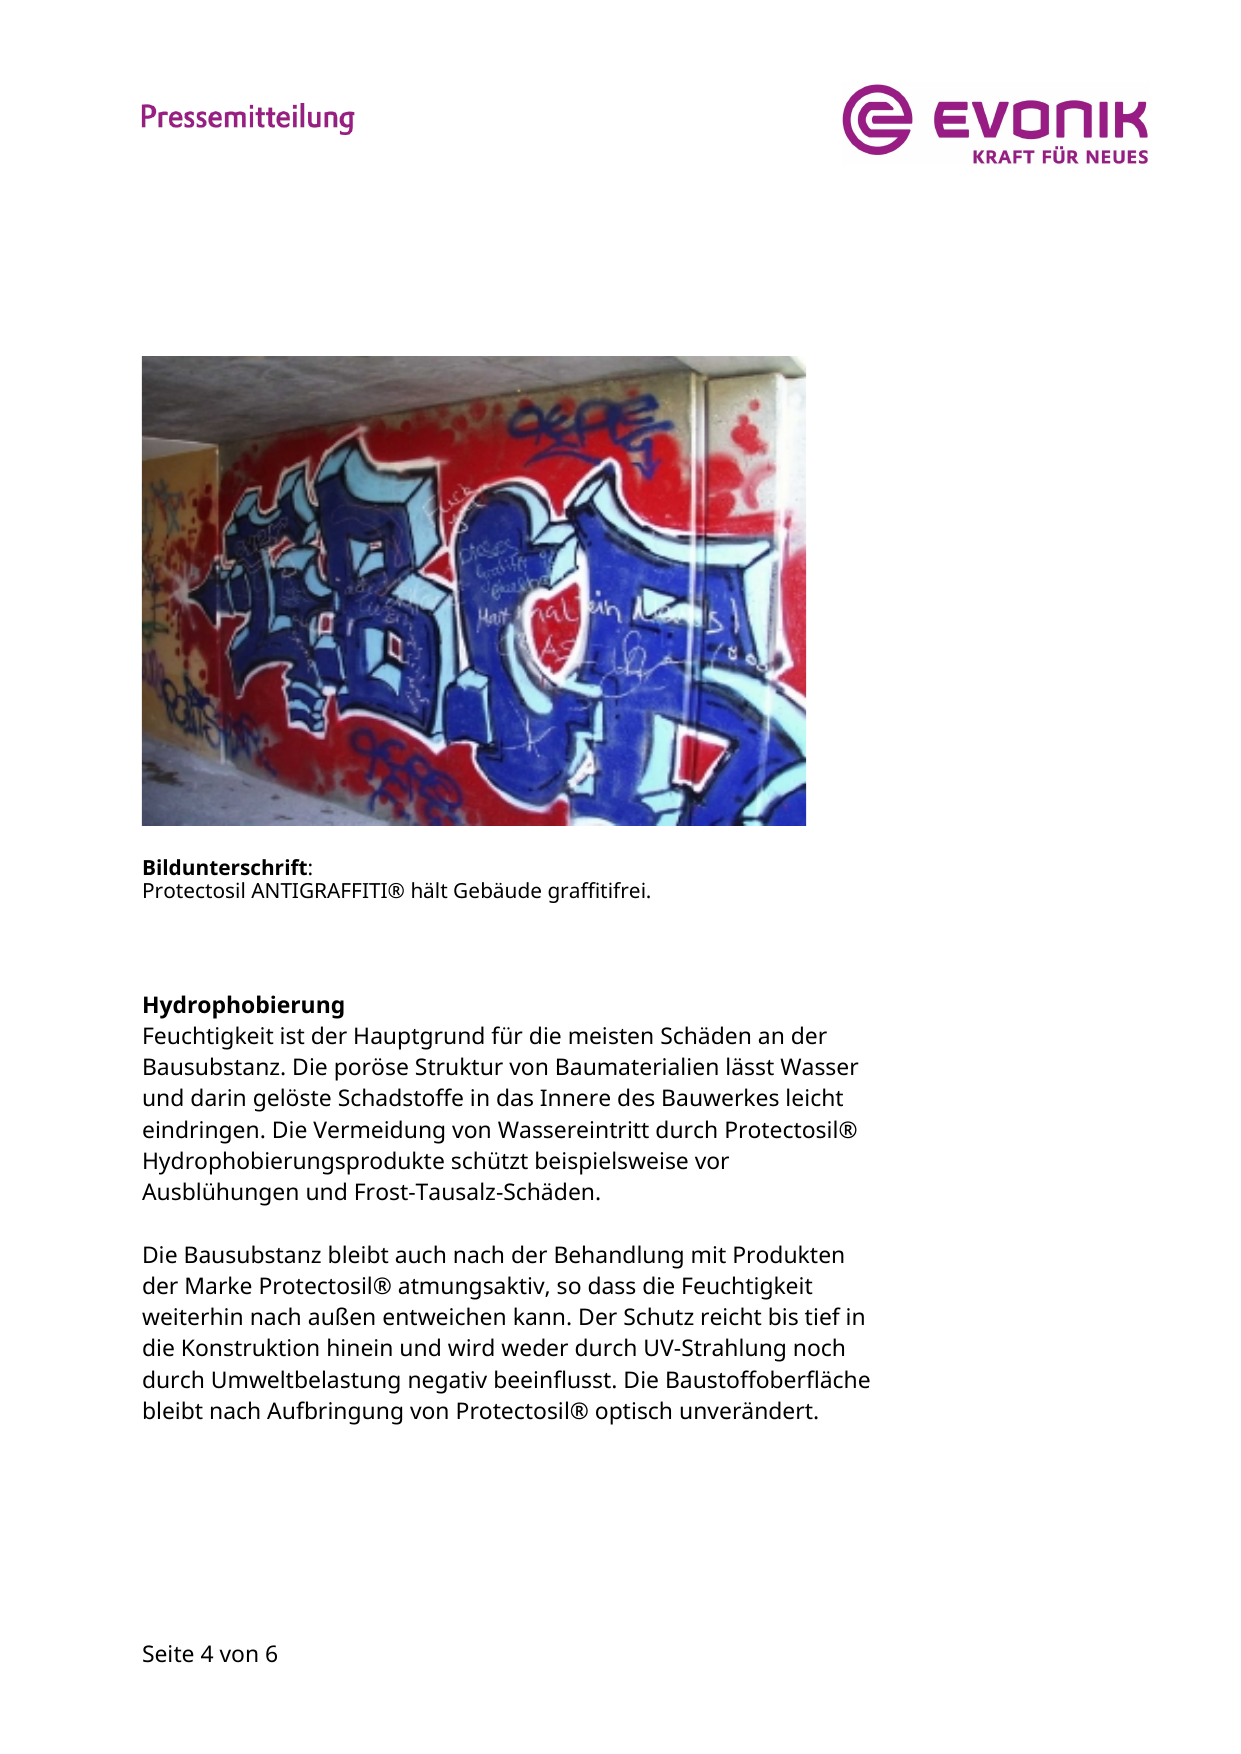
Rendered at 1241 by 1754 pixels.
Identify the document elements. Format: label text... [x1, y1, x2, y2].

picture [141, 103, 355, 135]
picture [841, 82, 1149, 165]
text Bildunterschrift: [142, 857, 886, 880]
text Hydrophobierung [142, 988, 886, 1019]
text Protectosil ANTIGRAFFITI® hält Gebäude graffitifrei. [142, 880, 886, 903]
picture [141, 356, 807, 826]
text Die Bausubstanz bleibt auch nach der Behandlung mit Produkten der Marke Protectosil® atmungsaktiv, so dass die Feuchtigkeit weiterhin nach außen entweichen kann. Der Schutz reicht bis tief in die Konstruktion hinein und wird weder durch UV-Strahlung noch durch Umweltbelastung negativ beeinflusst. Die Baustoffoberfläche bleibt nach Aufbringung von Protectosil® optisch unverändert. [142, 1238, 886, 1426]
text Feuchtigkeit ist der Hauptgrund für die meisten Schäden an der Bausubstanz. Die poröse Struktur von Baumaterialien lässt Wasser und darin gelöste Schadstoffe in das Innere des Bauwerkes leicht eindringen. Die Vermeidung von Wassereintritt durch Protectosil® Hydrophobierungsprodukte schützt beispielsweise vor Ausblühungen und Frost-Tausalz-Schäden. [142, 1019, 886, 1207]
